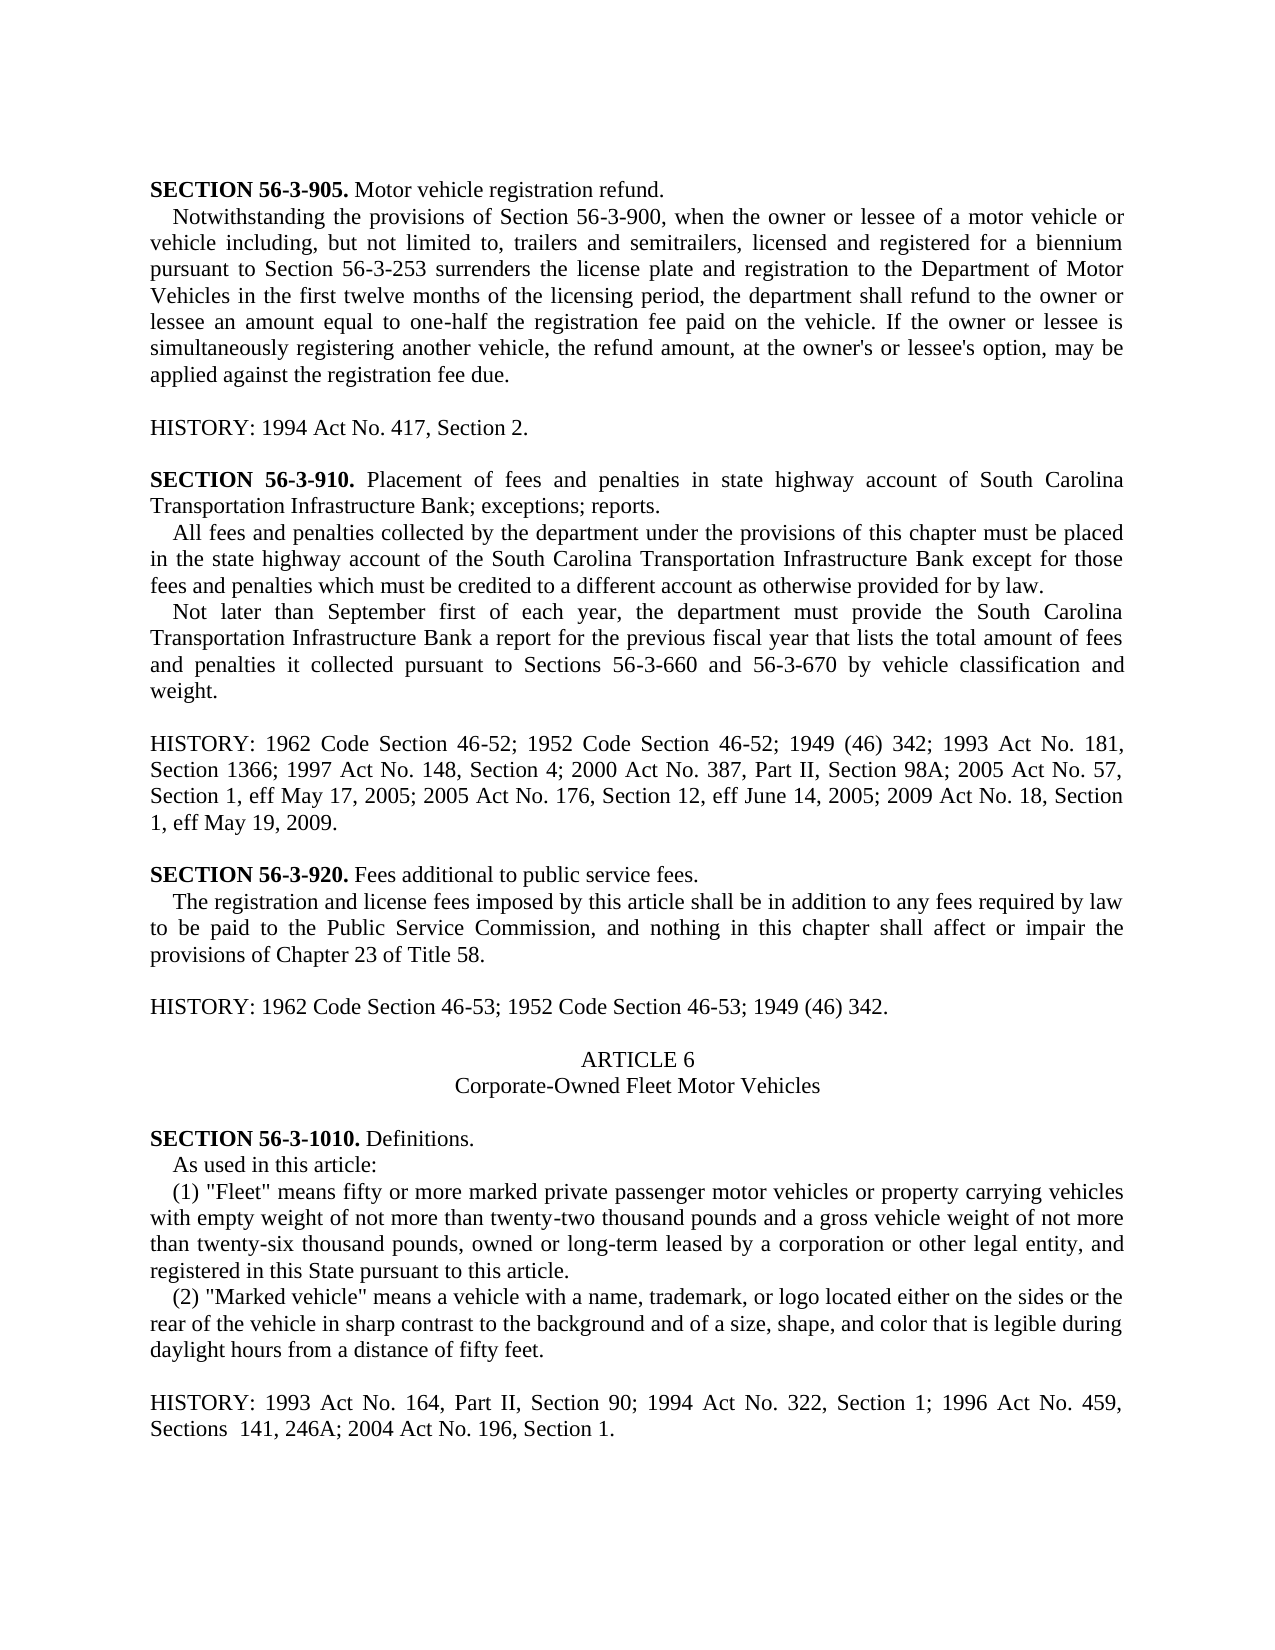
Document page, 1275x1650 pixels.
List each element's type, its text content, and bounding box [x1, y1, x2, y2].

text (2) "Marked vehicle" means a vehicle with a name, trademark, or logo located either on the sides or the rear of the vehicle in sharp contrast to the background and of a size, shape, and color that is legible during daylight hours from a distance of fifty feet. [150, 1283, 1125, 1362]
text (1) "Fleet" means fifty or more marked private passenger motor vehicles or property carrying vehicles with empty weight of not more than twenty-two thousand pounds and a gross vehicle weight of not more than twenty-six thousand pounds, owned or long-term leased by a corporation or other legal entity, and registered in this State pursuant to this article. [150, 1178, 1125, 1283]
text Notwithstanding the provisions of Section 56-3-900, when the owner or lessee of a motor vehicle or vehicle including, but not limited to, trailers and semitrailers, licensed and registered for a biennium pursuant to Section 56-3-253 surrenders the license plate and registration to the Department of Motor Vehicles in the first twelve months of the licensing period, the department shall refund to the owner or lessee an amount equal to one-half the registration fee paid on the vehicle. If the owner or lessee is simultaneously registering another vehicle, the refund amount, at the owner's or lessee's option, may be applied against the registration fee due. [150, 203, 1125, 387]
text The registration and license fees imposed by this article shall be in addition to any fees required by law to be paid to the Public Service Commission, and nothing in this chapter shall affect or impair the provisions of Chapter 23 of Title 58. [150, 888, 1125, 967]
text HISTORY: 1993 Act No. 164, Part II, Section 90; 1994 Act No. 322, Section 1; 1996 Act No. 459, Sections 141, 246A; 2004 Act No. 196, Section 1. [150, 1389, 1125, 1441]
text HISTORY: 1962 Code Section 46-53; 1952 Code Section 46-53; 1949 (46) 342. [150, 993, 1125, 1020]
text HISTORY: 1962 Code Section 46-52; 1952 Code Section 46-52; 1949 (46) 342; 1993 Act No. 181, Section 1366; 1997 Act No. 148, Section 4; 2000 Act No. 387, Part II, Section 98A; 2005 Act No. 57, Section 1, eff May 17, 2005; 2005 Act No. 176, Section 12, eff June 14, 2005; 2009 Act No. 18, Section 1, eff May 19, 2009. [150, 730, 1125, 835]
text Not later than September first of each year, the department must provide the South Carolina Transportation Infrastructure Bank a report for the previous fiscal year that lists the total amount of fees and penalties it collected pursuant to Sections 56-3-660 and 56-3-670 by vehicle classification and weight. [150, 598, 1125, 703]
text SECTION 56-3-1010. Definitions. [150, 1125, 1125, 1151]
text As used in this article: [150, 1151, 1125, 1178]
text HISTORY: 1994 Act No. 417, Section 2. [150, 413, 1125, 440]
text SECTION 56-3-910. Placement of fees and penalties in state highway account of South Carolina Transportation Infrastructure Bank; exceptions; reports. [150, 466, 1125, 519]
text ARTICLE 6 [150, 1046, 1125, 1072]
text Corporate-Owned Fleet Motor Vehicles [150, 1072, 1125, 1099]
text SECTION 56-3-920. Fees additional to public service fees. [150, 862, 1125, 888]
text All fees and penalties collected by the department under the provisions of this chapter must be placed in the state highway account of the South Carolina Transportation Infrastructure Bank except for those fees and penalties which must be credited to a different account as otherwise provided for by law. [150, 519, 1125, 598]
text SECTION 56-3-905. Motor vehicle registration refund. [150, 176, 1125, 203]
